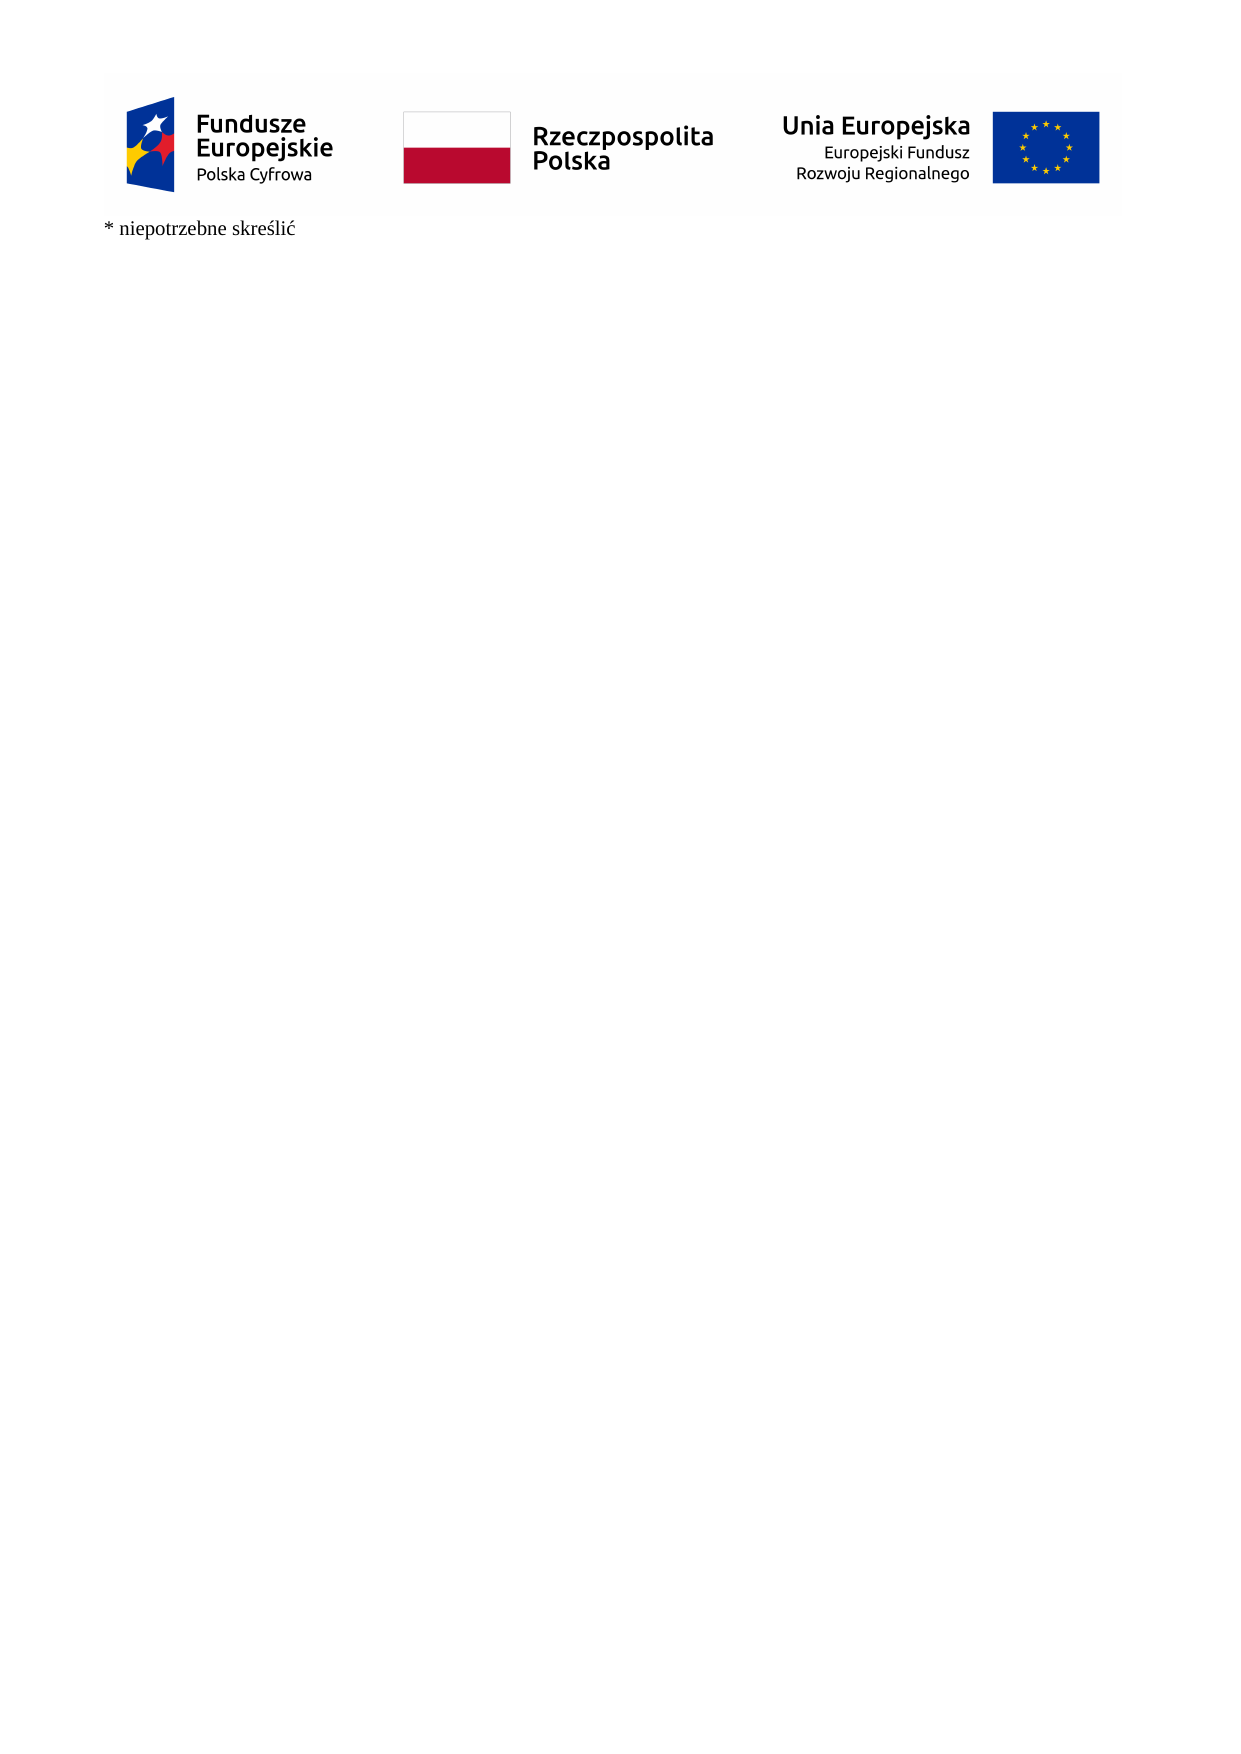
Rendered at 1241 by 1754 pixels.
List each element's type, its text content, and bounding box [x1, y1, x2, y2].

text * niepotrzebne skreślić [103, 216, 1122, 240]
picture [103, 73, 1123, 216]
